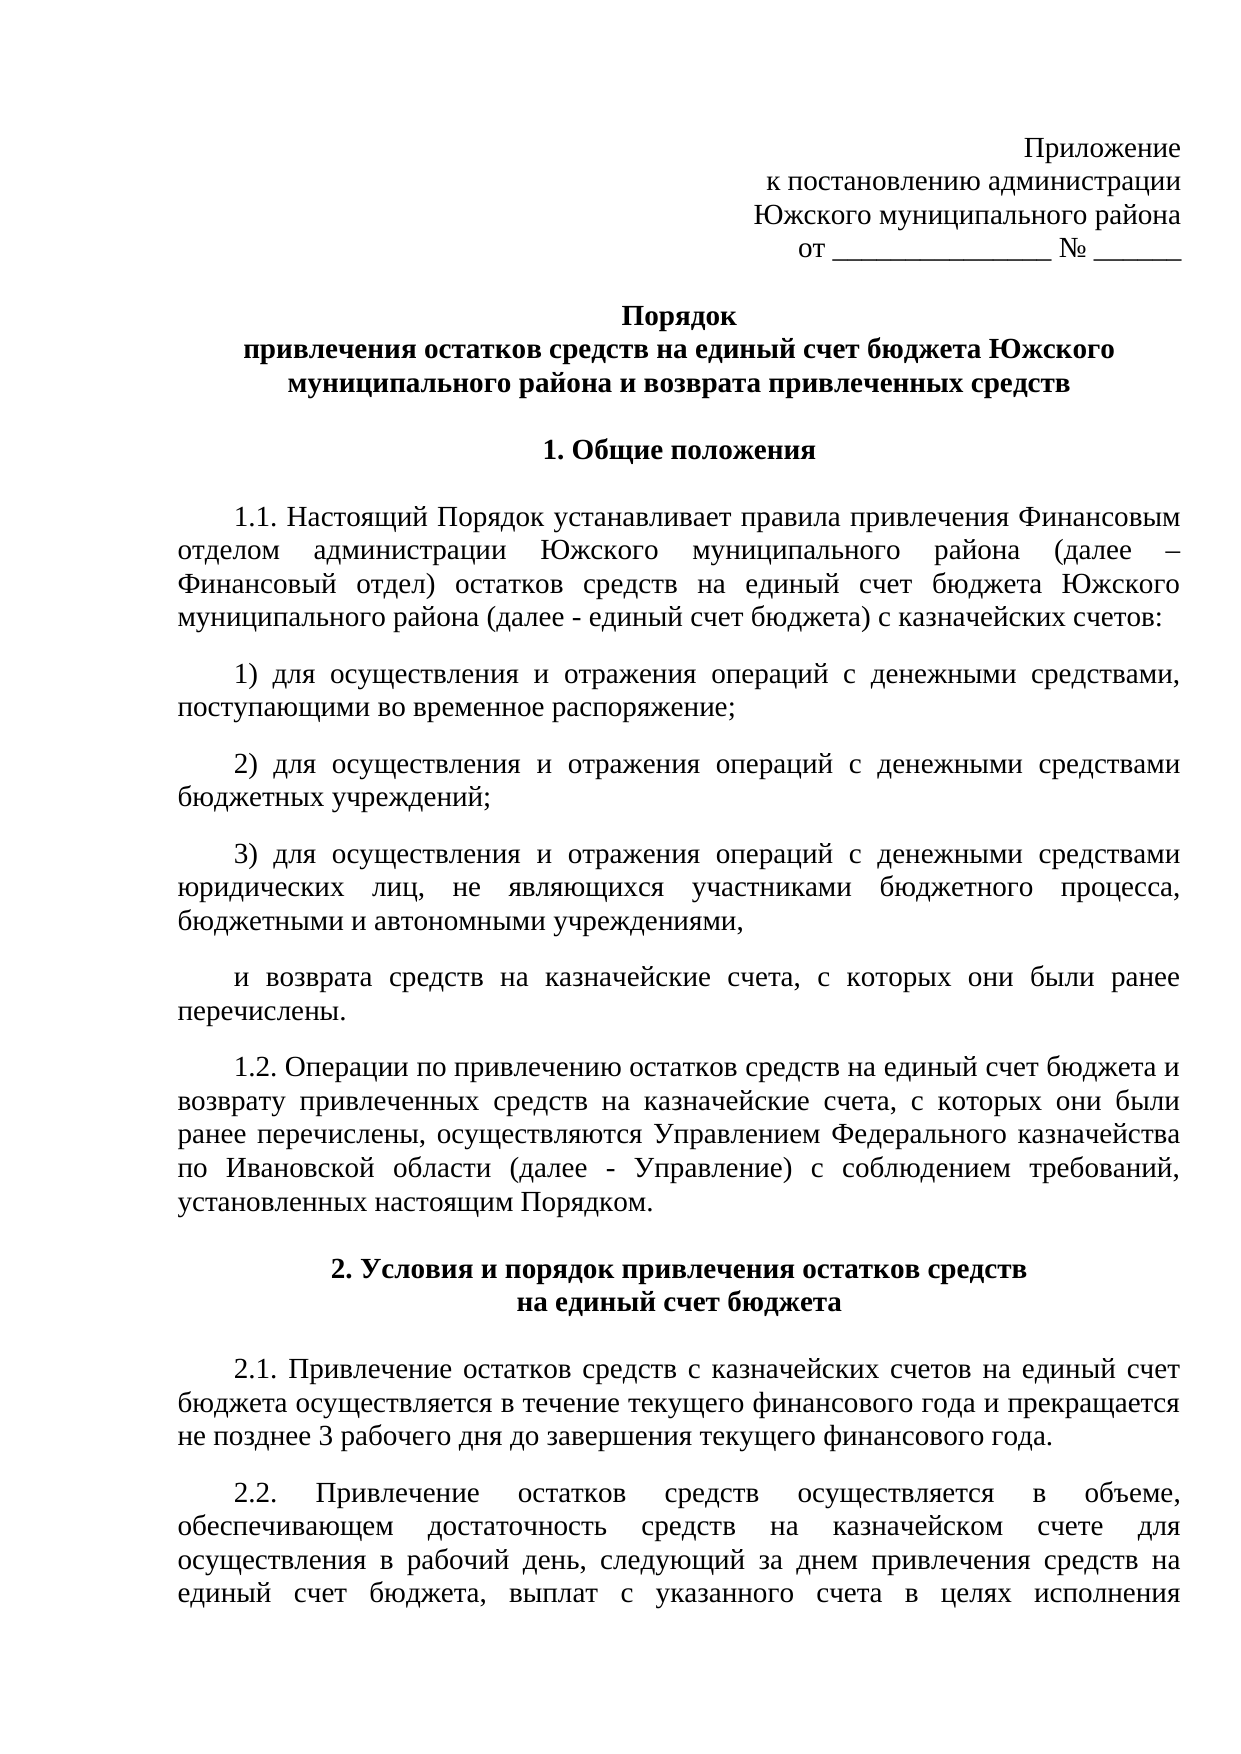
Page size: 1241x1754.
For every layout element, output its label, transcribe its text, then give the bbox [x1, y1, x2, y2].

title привлечения остатков средств на единый счет бюджета Южского муниципального района и возврата привлеченных средств [177, 331, 1181, 398]
text Приложение [177, 130, 1181, 163]
text 2) для осуществления и отражения операций с денежными средствами бюджетных учреждений; [177, 746, 1181, 813]
text 1) для осуществления и отражения операций с денежными средствами, поступающими во временное распоряжение; [177, 656, 1181, 723]
text к постановлению администрации [177, 163, 1181, 197]
title Порядок [177, 298, 1181, 331]
text и возврата средств на казначейские счета, с которых они были ранее перечислены. [177, 959, 1181, 1027]
text 2.1. Привлечение остатков средств с казначейских счетов на единый счет бюджета осуществляется в течение текущего финансового года и прекращается не позднее 3 рабочего дня до завершения текущего финансового года. [177, 1351, 1181, 1452]
text 3) для осуществления и отражения операций с денежными средствами юридических лиц, не являющихся участниками бюджетного процесса, бюджетными и автономными учреждениями, [177, 836, 1181, 937]
text 1.1. Настоящий Порядок устанавливает правила привлечения Финансовым отделом администрации Южского муниципального района (далее – Финансовый отдел) остатков средств на единый счет бюджета Южского муниципального района (далее - единый счет бюджета) с казначейских счетов: [177, 499, 1181, 633]
title 2. Условия и порядок привлечения остатков средств [177, 1251, 1181, 1284]
text 1.2. Операции по привлечению остатков средств на единый счет бюджета и возврату привлеченных средств на казначейские счета, с которых они были ранее перечислены, осуществляются Управлением Федерального казначейства по Ивановской области (далее - Управление) с соблюдением требований, установленных настоящим Порядком. [177, 1049, 1181, 1217]
text от _______________ № ______ [177, 231, 1181, 264]
title 1. Общие положения [177, 432, 1181, 465]
title на единый счет бюджета [177, 1284, 1181, 1318]
text Южского муниципального района [177, 197, 1181, 231]
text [177, 1475, 1181, 1609]
